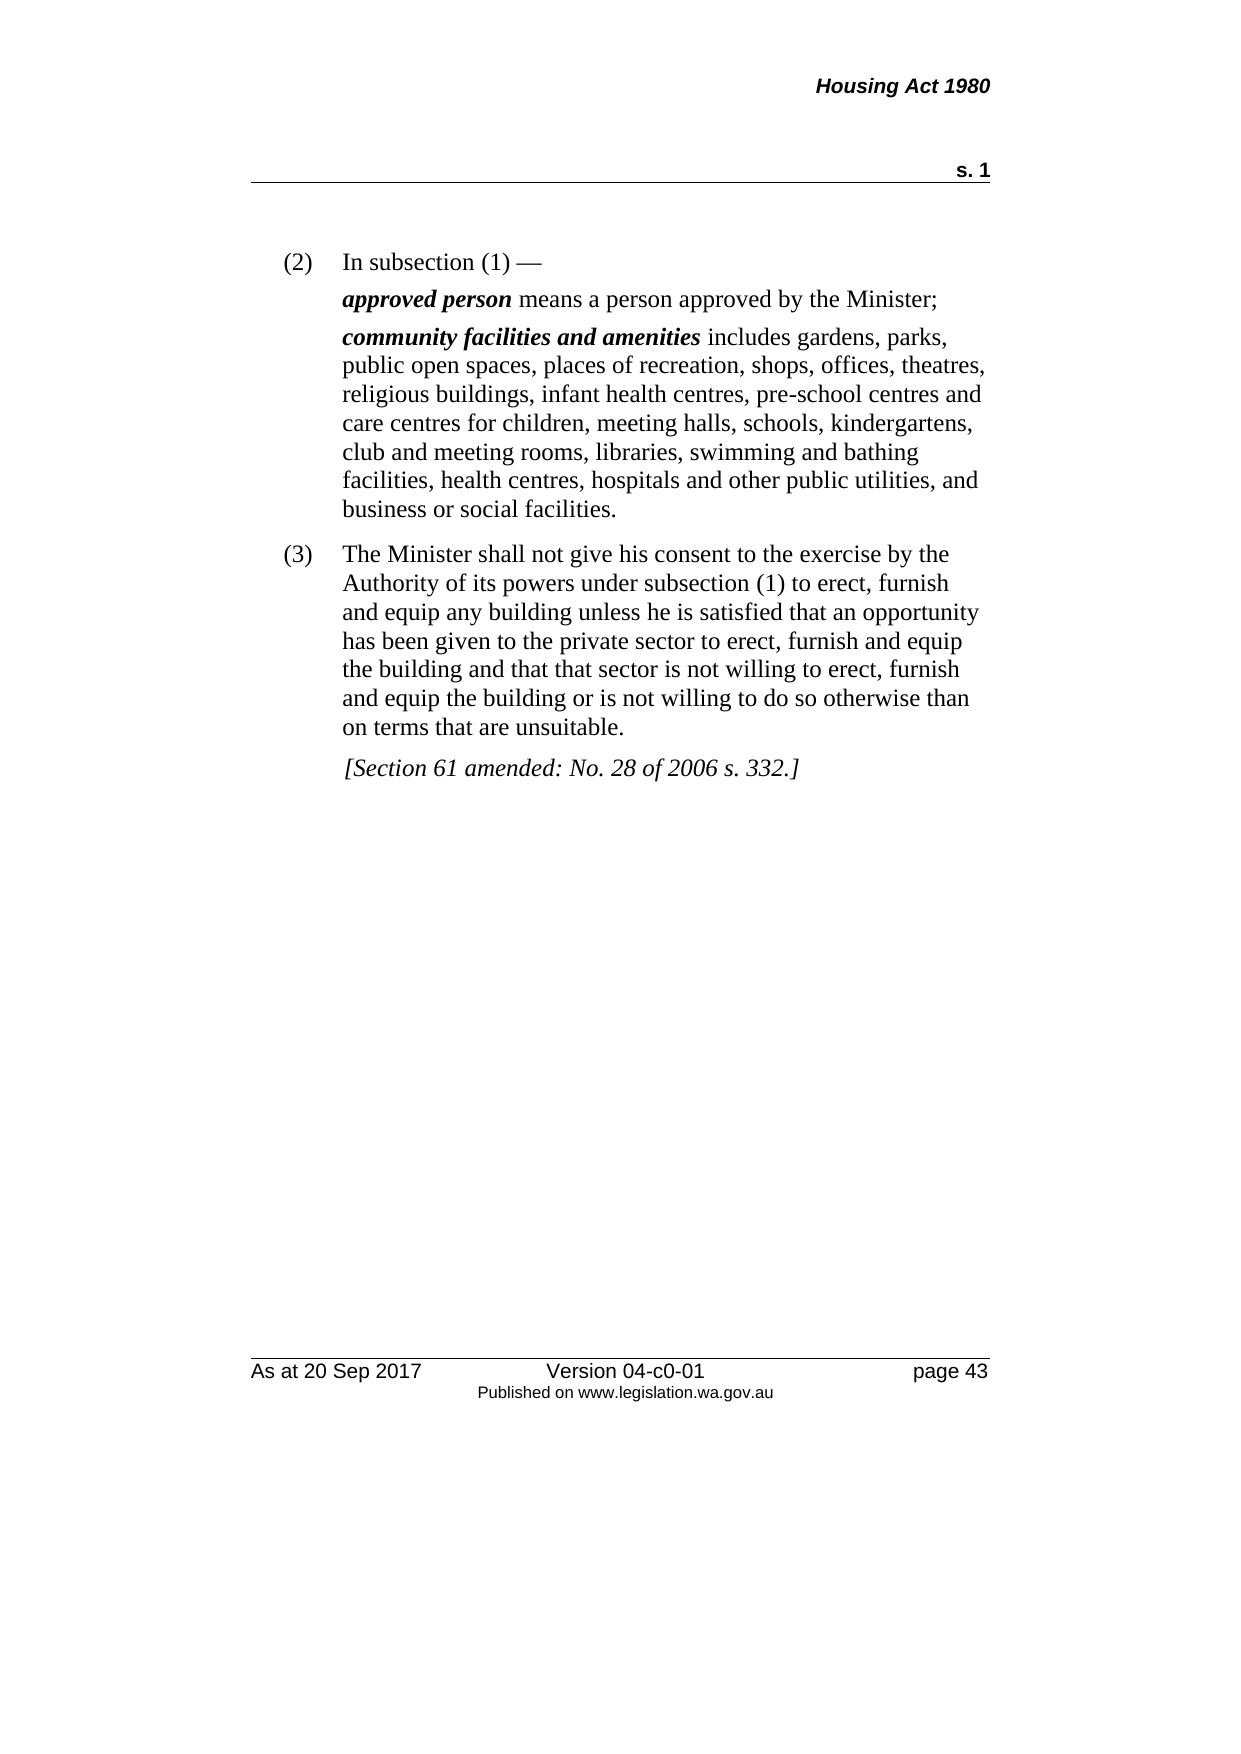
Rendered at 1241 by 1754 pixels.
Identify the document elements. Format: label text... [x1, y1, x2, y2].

text approved person means a person approved by the Minister; [251, 284, 990, 313]
text (3) The Minister shall not give his consent to the exercise by the Authority of its powers under subsection (1) to erect, furnish and equip any building unless he is satisfied that an opportunity has been given to the private sector to erect, furnish and equip the building and that that sector is not willing to erect, furnish and equip the building or is not willing to do so otherwise than on terms that are unsuitable. [251, 539, 990, 741]
text [Section 61 amended: No. 28 of 2006 s. 332.] [251, 753, 990, 782]
text (2) In subsection (1) — [251, 247, 990, 276]
text community facilities and amenities includes gardens, parks, public open spaces, places of recreation, shops, offices, theatres, religious buildings, infant health centres, pre-school centres and care centres for children, meeting halls, schools, kindergartens, club and meeting rooms, libraries, swimming and bathing facilities, health centres, hospitals and other public utilities, and business or social facilities. [251, 322, 990, 523]
